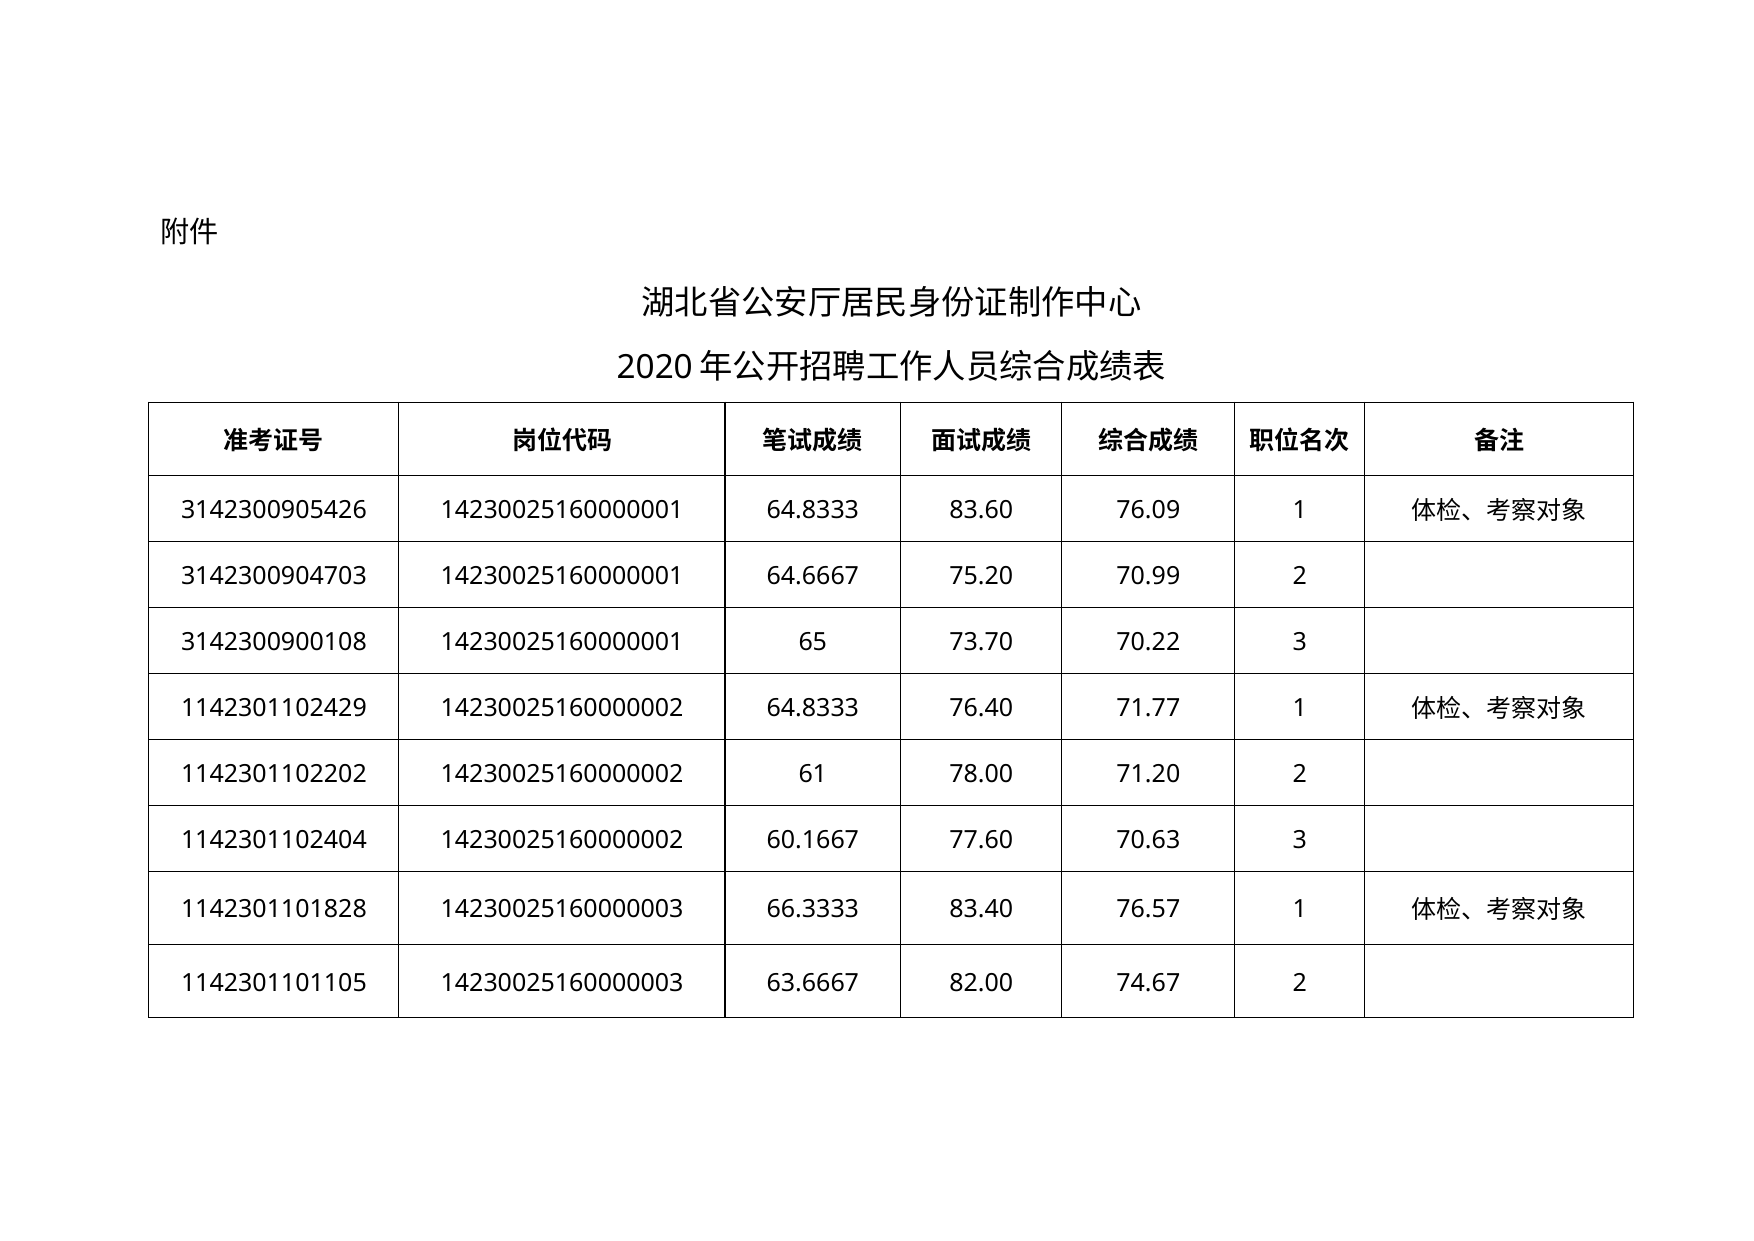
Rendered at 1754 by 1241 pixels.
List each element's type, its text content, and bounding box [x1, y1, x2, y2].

table_cell 14230025160000002 [399, 674, 724, 739]
table_cell 职位名次 [1235, 403, 1364, 475]
table_cell 综合成绩 [1062, 403, 1234, 475]
table_cell 73.70 [901, 608, 1061, 673]
table_cell 14230025160000002 [399, 806, 724, 871]
table_cell 14230025160000002 [399, 740, 724, 805]
table_cell 14230025160000001 [399, 476, 724, 541]
table_cell 1142301102429 [149, 674, 398, 739]
table_cell 岗位代码 [399, 403, 724, 475]
table_cell 82.00 [901, 945, 1061, 1017]
table_cell [1365, 608, 1633, 673]
table_cell [1365, 945, 1633, 1017]
table_cell 1142301101105 [149, 945, 398, 1017]
table_cell 湖北省公安厅居民身份证制作中心 2020年公开招聘工作人员综合成绩表 [149, 263, 1634, 402]
table_cell [1365, 740, 1633, 805]
table_cell 64.8333 [726, 476, 900, 541]
table_cell 83.60 [901, 476, 1061, 541]
table_cell 体检、考察对象 [1365, 476, 1633, 541]
table_cell 2 [1235, 740, 1364, 805]
table_cell 78.00 [901, 740, 1061, 805]
table_cell 64.8333 [726, 674, 900, 739]
table_cell 76.40 [901, 674, 1061, 739]
table_cell 2 [1235, 945, 1364, 1017]
table_cell 66.3333 [726, 872, 900, 944]
table_cell 1 [1235, 872, 1364, 944]
table_cell 3142300900108 [149, 608, 398, 673]
table_cell 备注 [1365, 403, 1633, 475]
table_cell 76.09 [1062, 476, 1234, 541]
table_cell 2 [1235, 542, 1364, 607]
table_header 附件 [149, 198, 1634, 263]
table_cell 65 [726, 608, 900, 673]
table_cell 1142301101828 [149, 872, 398, 944]
table_cell 体检、考察对象 [1365, 674, 1633, 739]
table_cell 14230025160000001 [399, 608, 724, 673]
table_cell 75.20 [901, 542, 1061, 607]
table_cell 77.60 [901, 806, 1061, 871]
table_cell 70.22 [1062, 608, 1234, 673]
table_cell [1365, 542, 1633, 607]
table_cell 63.6667 [726, 945, 900, 1017]
table_cell 1142301102202 [149, 740, 398, 805]
table_cell 3142300905426 [149, 476, 398, 541]
table_cell 60.1667 [726, 806, 900, 871]
table_cell 64.6667 [726, 542, 900, 607]
table_cell 体检、考察对象 [1365, 872, 1633, 944]
table_cell 3 [1235, 608, 1364, 673]
table_cell 71.20 [1062, 740, 1234, 805]
table_cell 1 [1235, 476, 1364, 541]
table_cell [1365, 806, 1633, 871]
table_cell 3142300904703 [149, 542, 398, 607]
table_cell 61 [726, 740, 900, 805]
table_cell 面试成绩 [901, 403, 1061, 475]
table_cell 3 [1235, 806, 1364, 871]
table_cell 笔试成绩 [726, 403, 900, 475]
table_cell 14230025160000003 [399, 945, 724, 1017]
table_cell 1 [1235, 674, 1364, 739]
table_cell 14230025160000003 [399, 872, 724, 944]
table_cell 70.63 [1062, 806, 1234, 871]
table_cell 76.57 [1062, 872, 1234, 944]
table_cell 83.40 [901, 872, 1061, 944]
table_cell 71.77 [1062, 674, 1234, 739]
table_cell 准考证号 [149, 403, 398, 475]
table_cell 1142301102404 [149, 806, 398, 871]
table_cell 74.67 [1062, 945, 1234, 1017]
table_cell 70.99 [1062, 542, 1234, 607]
table_cell 14230025160000001 [399, 542, 724, 607]
